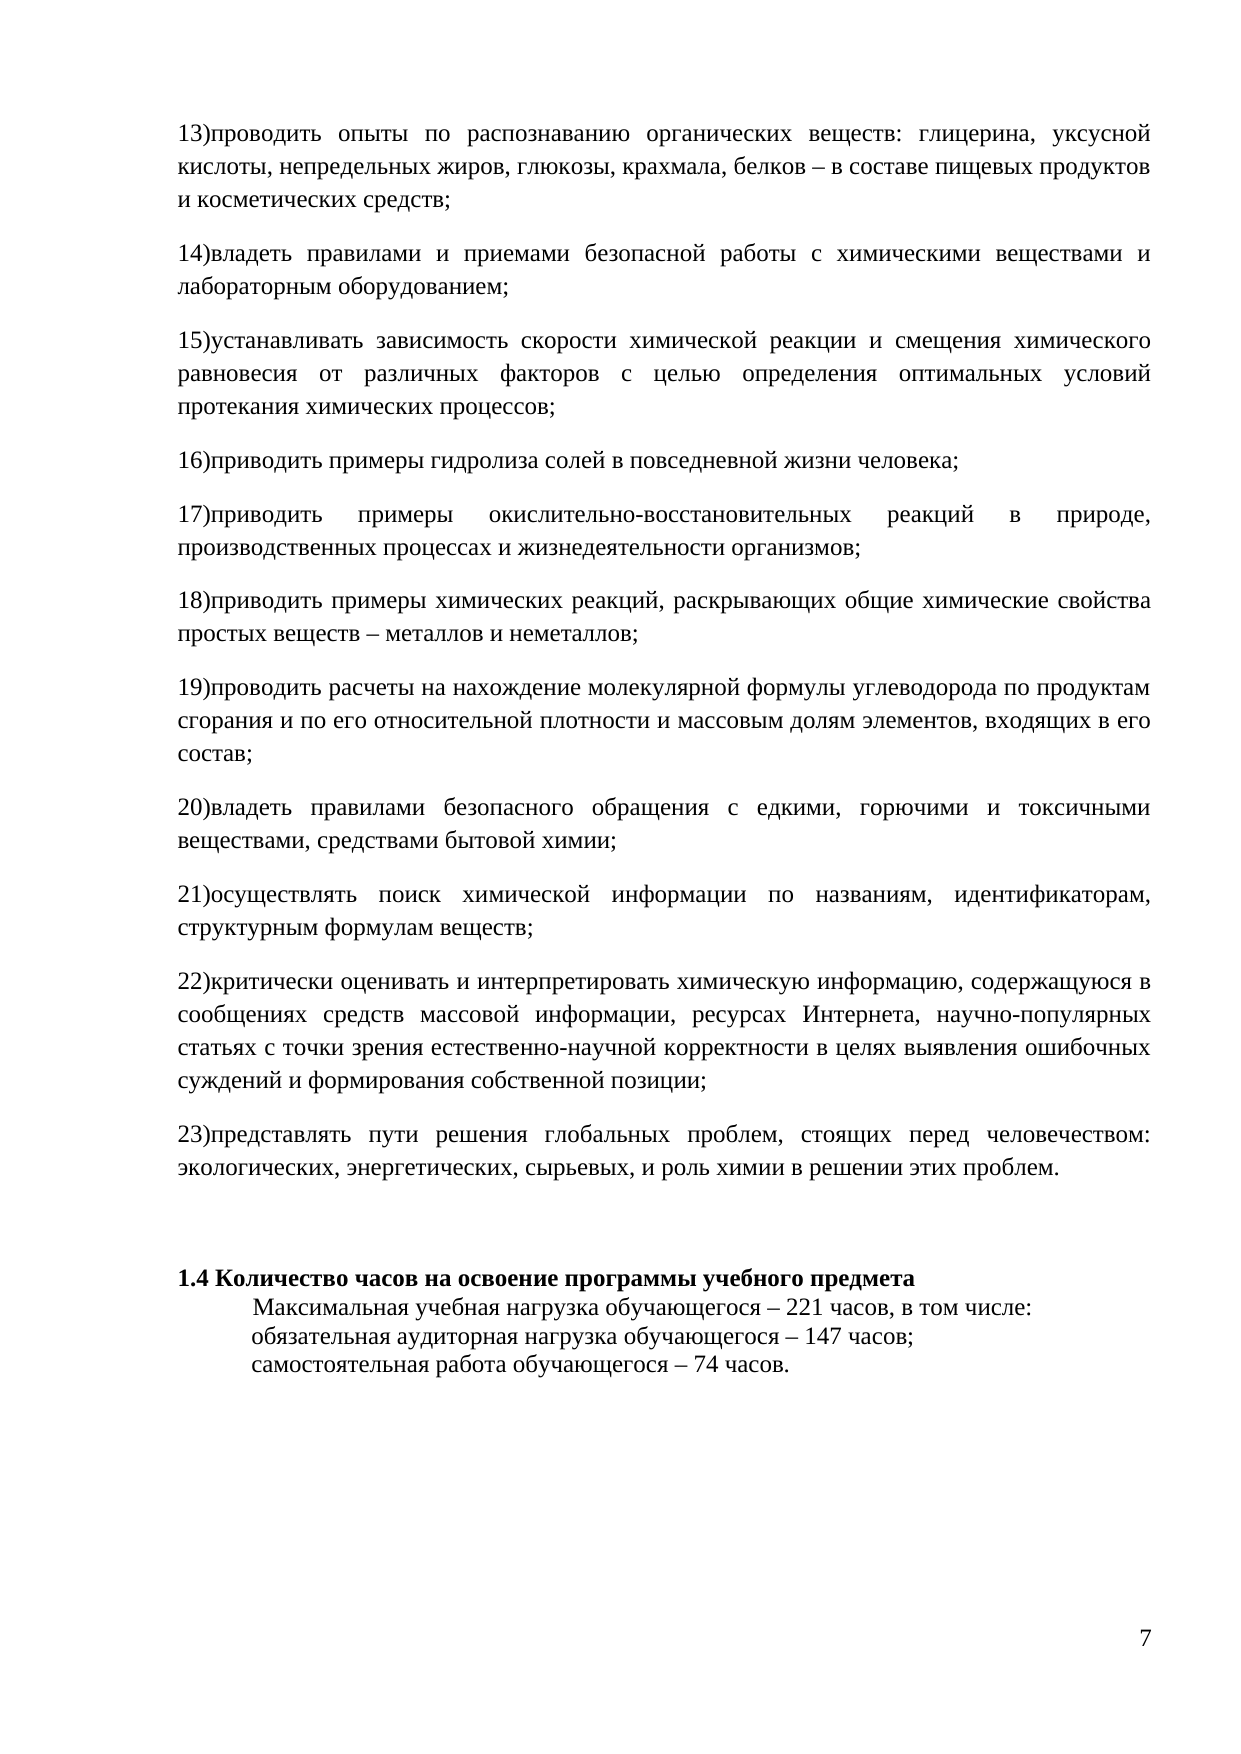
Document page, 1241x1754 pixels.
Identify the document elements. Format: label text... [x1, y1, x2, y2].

text Максимальная учебная нагрузка обучающегося – 221 часов, в том числе: [177, 1292, 1152, 1321]
text самостоятельная работа обучающегося – 74 часов. [177, 1349, 1152, 1378]
text 22)критически оценивать и интерпретировать химическую информацию, содержащуюся в сообщениях средств массовой информации, ресурсах Интернета, научно-популярных статьях с точки зрения естественно-научной корректности в целях выявления ошибочных суждений и формирования собственной позиции; [177, 966, 1152, 1094]
text 21)осуществлять поиск химической информации по названиям, идентификаторам, структурным формулам веществ; [177, 879, 1152, 941]
text 20)владеть правилами безопасного обращения с едкими, горючими и токсичными веществами, средствами бытовой химии; [177, 792, 1152, 854]
text 13)проводить опыты по распознаванию органических веществ: глицерина, уксусной кислоты, непредельных жиров, глюкозы, крахмала, белков – в составе пищевых продуктов и косметических средств; [177, 118, 1152, 213]
text 1.4 Количество часов на освоение программы учебного предмета [177, 1263, 1152, 1292]
text 16)приводить примеры гидролиза солей в повседневной жизни человека; [177, 445, 1152, 473]
text 15)устанавливать зависимость скорости химической реакции и смещения химического равновесия от различных факторов с целью определения оптимальных условий протекания химических процессов; [177, 325, 1152, 420]
text 17)приводить примеры окислительно-восстановительных реакций в природе, производственных процессах и жизнедеятельности организмов; [177, 499, 1152, 560]
text обязательная аудиторная нагрузка обучающегося – 147 часов; [177, 1321, 1152, 1349]
text 23)представлять пути решения глобальных проблем, стоящих перед человечеством: экологических, энергетических, сырьевых, и роль химии в решении этих проблем. [177, 1119, 1152, 1181]
text 14)владеть правилами и приемами безопасной работы с химическими веществами и лабораторным оборудованием; [177, 238, 1152, 300]
text 19)проводить расчеты на нахождение молекулярной формулы углеводорода по продуктам сгорания и по его относительной плотности и массовым долям элементов, входящих в его состав; [177, 672, 1152, 767]
text 18)приводить примеры химических реакций, раскрывающих общие химические свойства простых веществ – металлов и неметаллов; [177, 586, 1152, 647]
